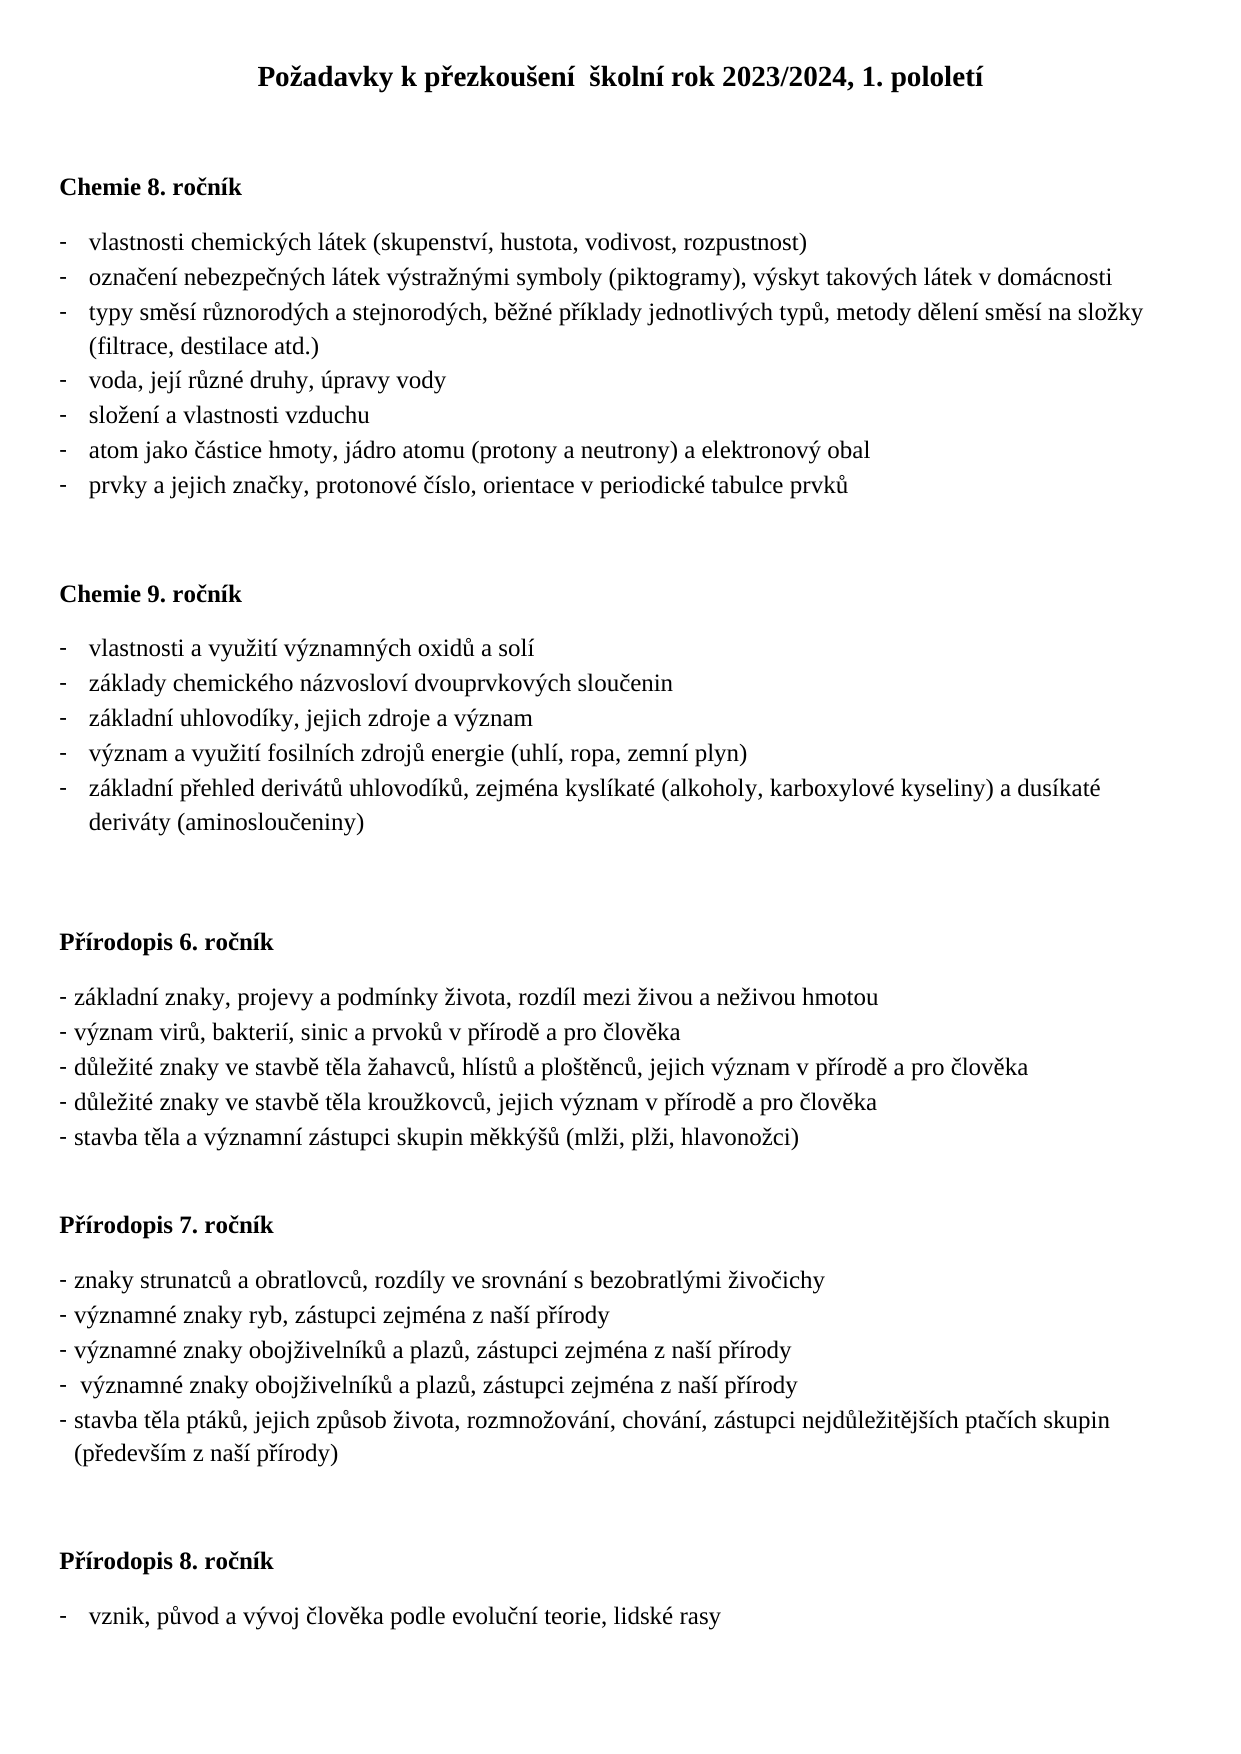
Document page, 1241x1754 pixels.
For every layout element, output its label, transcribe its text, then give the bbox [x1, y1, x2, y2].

text Chemie 8. ročník [59, 172, 1181, 201]
list složení a vlastnosti vzduchu [59, 399, 1181, 429]
list základní uhlovodíky, jejich zdroje a význam [59, 702, 1181, 733]
list důležité znaky ve stavbě těla kroužkovců, jejich význam v přírodě a pro člověka [59, 1086, 1181, 1117]
list významné znaky ryb, zástupci zejména z naší přírody [59, 1299, 1181, 1329]
list prvky a jejich značky, protonové číslo, orientace v periodické tabulce prvků [59, 469, 1181, 499]
text Přírodopis 7. ročník [59, 1210, 1181, 1239]
list označení nebezpečných látek výstražnými symboly (piktogramy), výskyt takových látek v domácnosti [59, 261, 1181, 292]
list základy chemického názvosloví dvouprvkových sloučenin [59, 667, 1181, 698]
list stavba těla ptáků, jejich způsob života, rozmnožování, chování, zástupci nejdůležitějších ptačích skupin (především z naší přírody) [59, 1404, 1181, 1467]
list vlastnosti a využití významných oxidů a solí [59, 632, 1181, 663]
list význam a využití fosilních zdrojů energie (uhlí, ropa, zemní plyn) [59, 737, 1181, 768]
list významné znaky obojživelníků a plazů, zástupci zejména z naší přírody [59, 1369, 1181, 1399]
list typy směsí různorodých a stejnorodých, běžné příklady jednotlivých typů, metody dělení směsí na složky (filtrace, destilace atd.) [59, 296, 1181, 360]
text Požadavky k přezkoušení školní rok 2023/2024, 1. pololetí [59, 59, 1181, 93]
list voda, její různé druhy, úpravy vody [59, 364, 1181, 394]
text Chemie 9. ročník [59, 579, 1181, 607]
text Přírodopis 8. ročník [59, 1546, 1181, 1575]
list stavba těla a významní zástupci skupin měkkýšů (mlži, plži, hlavonožci) [59, 1121, 1181, 1152]
list vznik, původ a vývoj člověka podle evoluční teorie, lidské rasy [59, 1600, 1181, 1631]
text Přírodopis 6. ročník [59, 927, 1181, 956]
list atom jako částice hmoty, jádro atomu (protony a neutrony) a elektronový obal [59, 434, 1181, 464]
list důležité znaky ve stavbě těla žahavců, hlístů a ploštěnců, jejich význam v přírodě a pro člověka [59, 1051, 1181, 1082]
list základní znaky, projevy a podmínky života, rozdíl mezi živou a neživou hmotou [59, 981, 1181, 1012]
list význam virů, bakterií, sinic a prvoků v přírodě a pro člověka [59, 1016, 1181, 1047]
list významné znaky obojživelníků a plazů, zástupci zejména z naší přírody [59, 1334, 1181, 1364]
list znaky strunatců a obratlovců, rozdíly ve srovnání s bezobratlými živočichy [59, 1264, 1181, 1294]
list vlastnosti chemických látek (skupenství, hustota, vodivost, rozpustnost) [59, 226, 1181, 257]
list základní přehled derivátů uhlovodíků, zejména kyslíkaté (alkoholy, karboxylové kyseliny) a dusíkaté deriváty (aminosloučeniny) [59, 772, 1181, 836]
